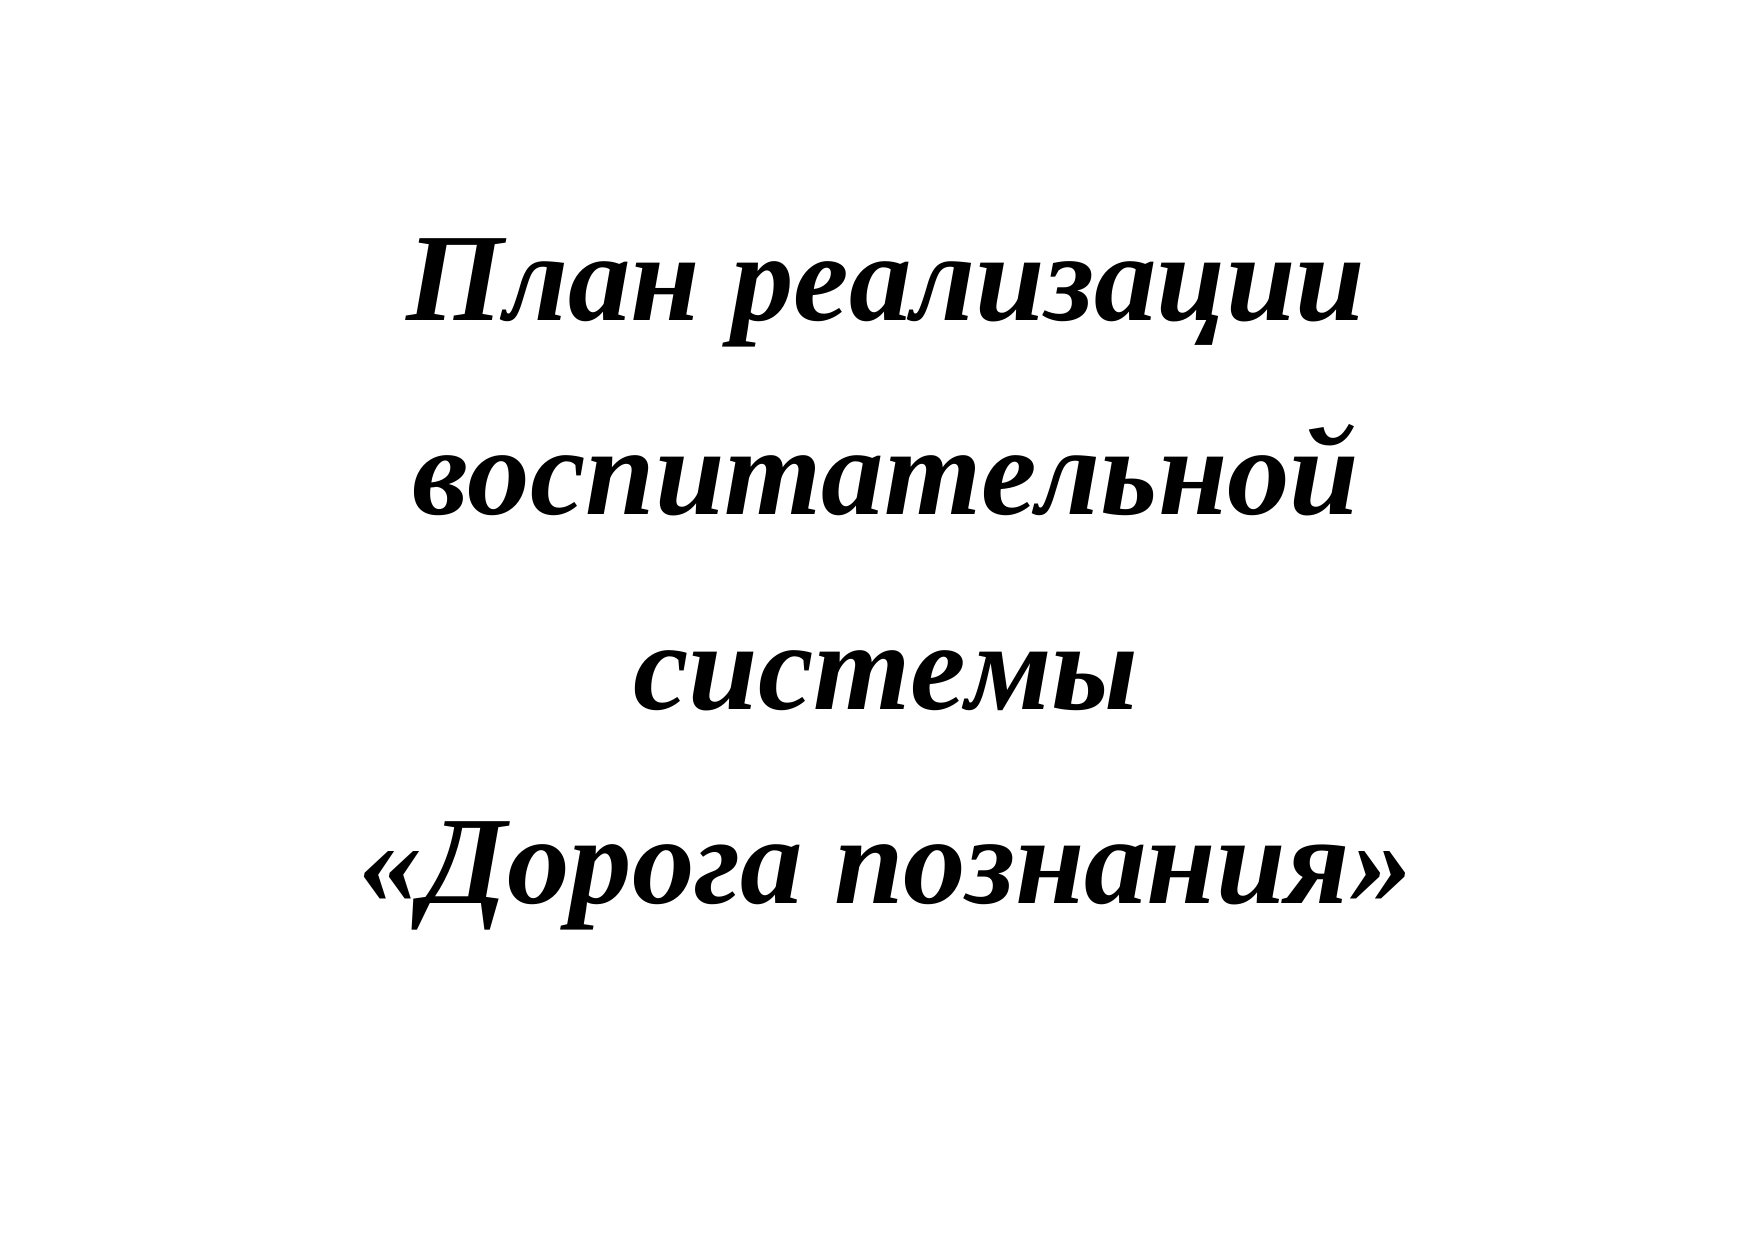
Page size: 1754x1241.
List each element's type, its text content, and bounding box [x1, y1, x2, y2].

text План реализации [77, 204, 1695, 347]
text системы [77, 593, 1695, 736]
text воспитательной [77, 398, 1695, 542]
text «Дорога познания» [77, 787, 1695, 931]
